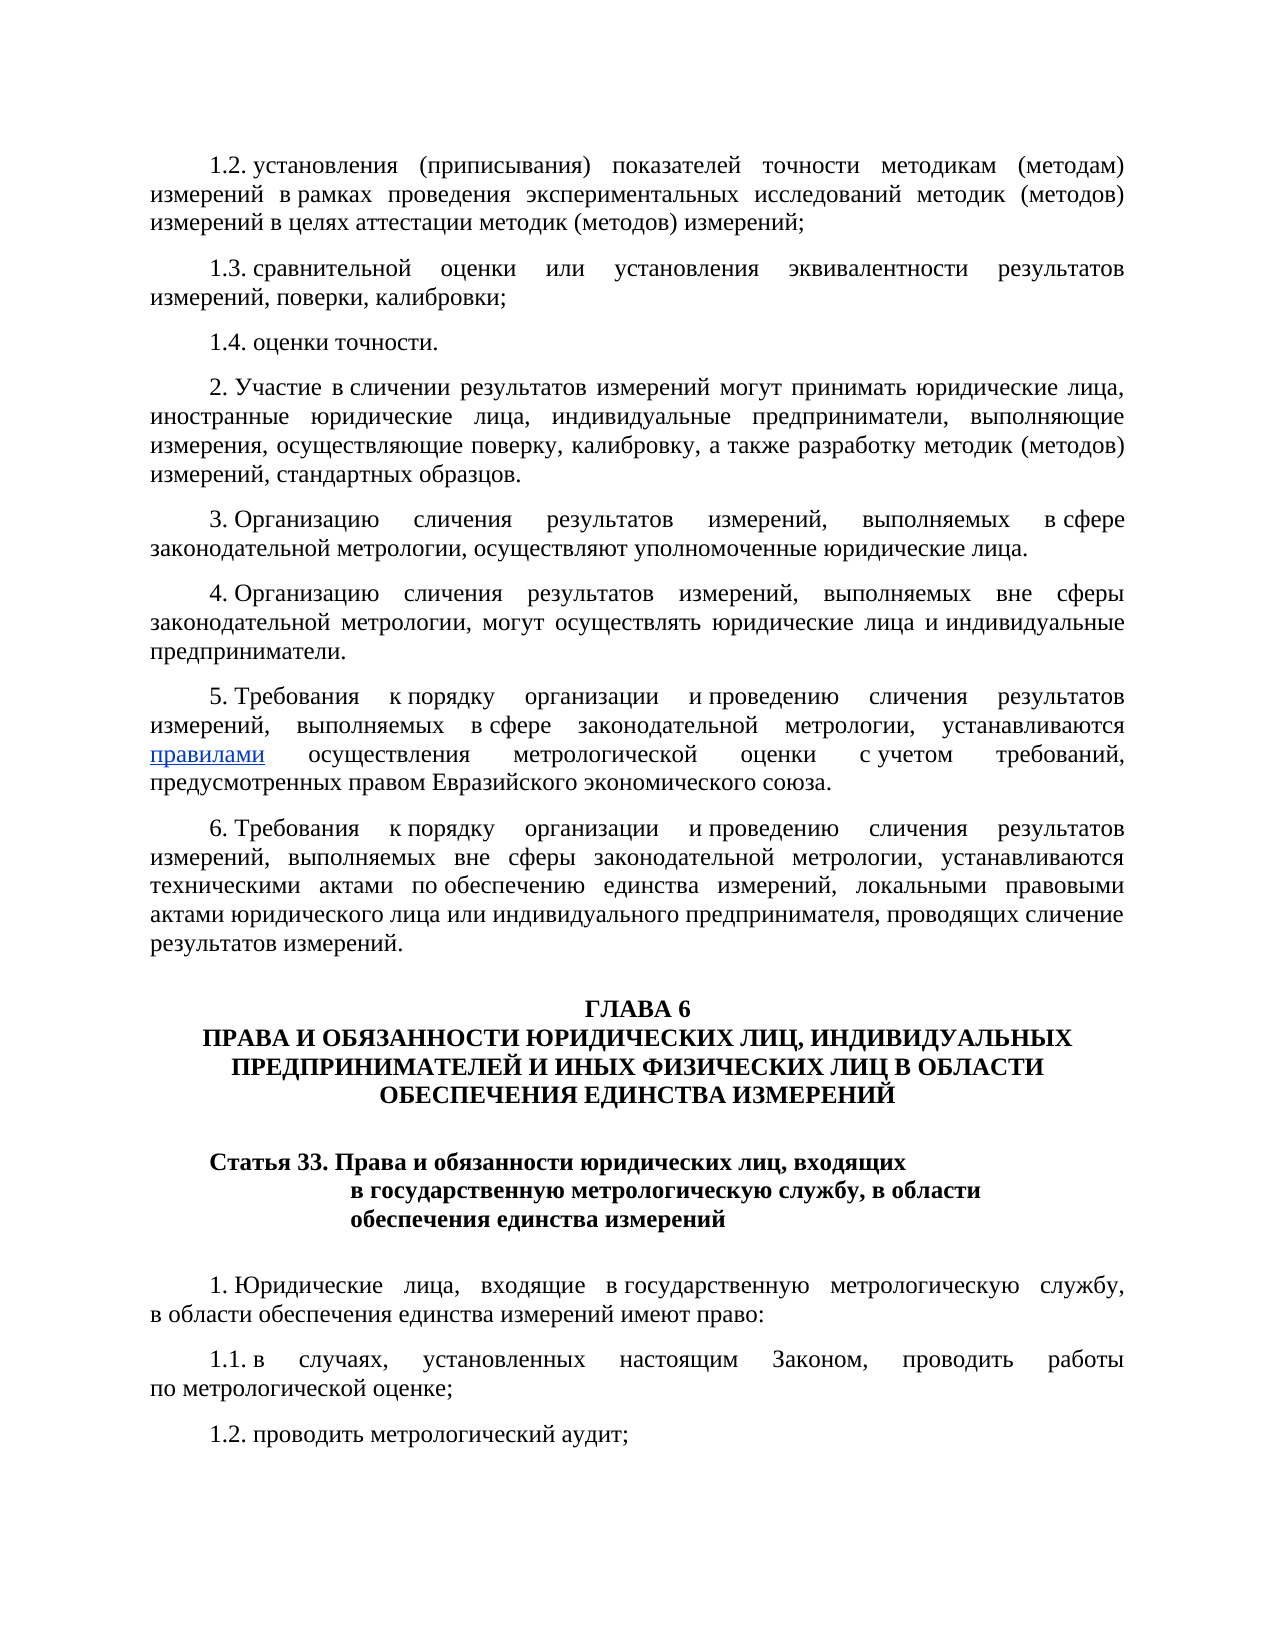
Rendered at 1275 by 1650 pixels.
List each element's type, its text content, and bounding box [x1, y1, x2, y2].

text 6. Требования к порядку организации и проведению сличения результатов измерений, выполняемых вне сферы законодательной метрологии, устанавливаются техническими актами по обеспечению единства измерений, локальными правовыми актами юридического лица или индивидуального предпринимателя, проводящих сличение результатов измерений. [150, 813, 1125, 957]
text 1.3. сравнительной оценки или установления эквивалентности результатов измерений, поверки, калибровки; [150, 253, 1125, 310]
text 4. Организацию сличения результатов измерений, выполняемых вне сферы законодательной метрологии, могут осуществлять юридические лица и индивидуальные предприниматели. [150, 578, 1125, 664]
text 1.1. в случаях, установленных настоящим Законом, проводить работы по метрологической оценке; [150, 1344, 1125, 1402]
text 3. Организацию сличения результатов измерений, выполняемых в сфере законодательной метрологии, осуществляют уполномоченные юридические лица. [150, 504, 1125, 562]
text 5. Требования к порядку организации и проведению сличения результатов измерений, выполняемых в сфере законодательной метрологии, устанавливаются правилами осуществления метрологической оценки с учетом требований, предусмотренных правом Евразийского экономического союза. [150, 681, 1125, 796]
text ГЛАВА 6 ПРАВА И ОБЯЗАННОСТИ ЮРИДИЧЕСКИХ ЛИЦ, ИНДИВИДУАЛЬНЫХ ПРЕДПРИНИМАТЕЛЕЙ И ИНЫХ ФИЗИЧЕСКИХ ЛИЦ В ОБЛАСТИ ОБЕСПЕЧЕНИЯ ЕДИНСТВА ИЗМЕРЕНИЙ [150, 994, 1125, 1109]
text 1. Юридические лица, входящие в государственную метрологическую службу, в области обеспечения единства измерений имеют право: [150, 1270, 1125, 1328]
text 2. Участие в сличении результатов измерений могут принимать юридические лица, иностранные юридические лица, индивидуальные предприниматели, выполняющие измерения, осуществляющие поверку, калибровку, а также разработку методик (методов) измерений, стандартных образцов. [150, 372, 1125, 487]
text 1.2. установления (приписывания) показателей точности методикам (методам) измерений в рамках проведения экспериментальных исследований методик (методов) измерений в целях аттестации методик (методов) измерений; [150, 150, 1125, 236]
text 1.4. оценки точности. [150, 327, 1125, 356]
text Статья 33. Права и обязанности юридических лиц, входящих в государственную метрологическую службу, в области обеспечения единства измерений [209, 1147, 1125, 1233]
text 1.2. проводить метрологический аудит; [150, 1419, 1125, 1447]
